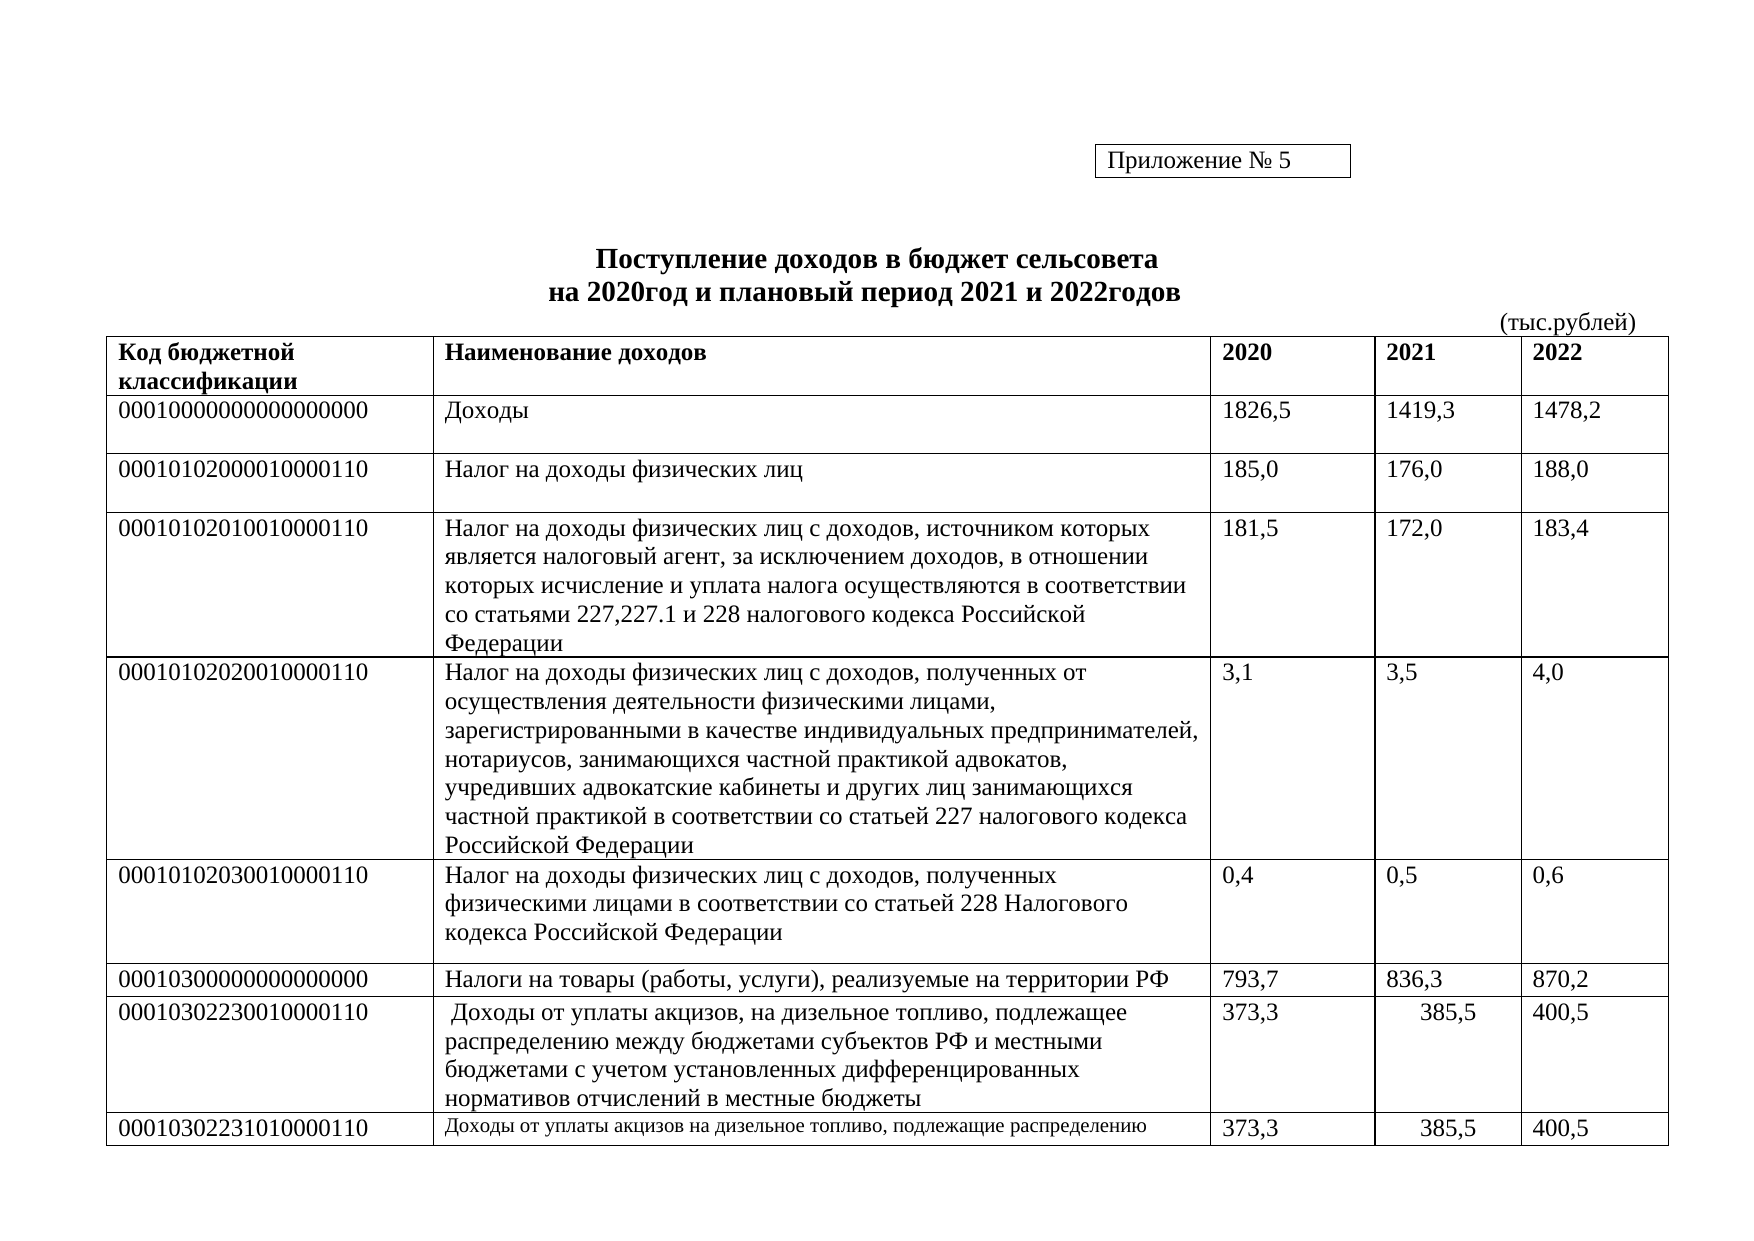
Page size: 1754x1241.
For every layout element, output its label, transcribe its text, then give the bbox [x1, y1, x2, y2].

table_cell 0,6 [1522, 860, 1668, 963]
table_cell 373,3 [1211, 1113, 1374, 1145]
table_header 2020 [1211, 337, 1374, 394]
table_cell 00010102020010000110 [107, 658, 433, 859]
table_cell 0,5 [1376, 860, 1521, 963]
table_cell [434, 1113, 1210, 1145]
table_cell 1826,5 [1211, 396, 1374, 453]
table_header Наименование доходов [434, 337, 1210, 394]
table_cell 181,5 [1211, 513, 1374, 656]
table_cell 3,1 [1211, 658, 1374, 859]
table_header 2022 [1522, 337, 1668, 394]
table_cell 00010102010010000110 [107, 513, 433, 656]
table_cell 185,0 [1211, 454, 1374, 512]
text Поступление доходов в бюджет сельсовета [118, 249, 1636, 274]
table_cell Налог на доходы физических лиц с доходов, полученных от осуществления деятельности физическими лицами, зарегистрированными в качестве индивидуальных предпринимателей, нотариусов, занимающихся частной практикой адвокатов, учредивших адвокатские кабинеты и других лиц занимающихся частной практикой в соответствии со статьей 227 налогового кодекса Российской Федерации [434, 658, 1210, 859]
table_cell 0,4 [1211, 860, 1374, 963]
table_header Код бюджетной классификации [107, 337, 433, 394]
table_cell 385,5 [1376, 997, 1521, 1112]
table_cell 172,0 [1376, 513, 1521, 656]
table_cell 00010102030010000110 [107, 860, 433, 963]
text на 2020год и плановый период 2021 и 2022годов [118, 274, 1422, 307]
table_cell Доходы от уплаты акцизов, на дизельное топливо, подлежащее распределению между бюджетами субъектов РФ и местными бюджетами с учетом установленных дифференцированных нормативов отчислений в местные бюджеты [434, 997, 1210, 1112]
table_cell Доходы [434, 396, 1210, 453]
table_cell 00010300000000000000 [107, 964, 433, 996]
table_cell 188,0 [1522, 454, 1668, 512]
text (тыс.рублей) [118, 307, 1636, 336]
table_cell Налоги на товары (работы, услуги), реализуемые на территории РФ [434, 964, 1210, 996]
table_cell 836,3 [1376, 964, 1521, 996]
table_cell 4,0 [1522, 658, 1668, 859]
table_cell 3,5 [1376, 658, 1521, 859]
table_header Приложение № 5 [1096, 145, 1350, 177]
table_cell 00010000000000000000 [107, 396, 433, 453]
table_cell 793,7 [1211, 964, 1374, 996]
table_cell 373,3 [1211, 997, 1374, 1112]
table_cell 400,5 [1522, 1113, 1668, 1145]
table_cell 385,5 [1376, 1113, 1521, 1145]
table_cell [107, 1113, 433, 1145]
table_cell 1419,3 [1376, 396, 1521, 453]
table_cell 870,2 [1522, 964, 1668, 996]
table_cell 00010102000010000110 [107, 454, 433, 512]
table_header 2021 [1376, 337, 1521, 394]
table_cell 400,5 [1522, 997, 1668, 1112]
table_cell 00010302230010000110 [107, 997, 433, 1112]
table_cell 183,4 [1522, 513, 1668, 656]
table_cell Налог на доходы физических лиц [434, 454, 1210, 512]
table_cell Налог на доходы физических лиц с доходов, полученных физическими лицами в соответствии со статьей 228 Налогового кодекса Российской Федерации [434, 860, 1210, 963]
table_cell Налог на доходы физических лиц с доходов, источником которых является налоговый агент, за исключением доходов, в отношении которых исчисление и уплата налога осуществляются в соответствии со статьями 227,227.1 и 228 налогового кодекса Российской Федерации [434, 513, 1210, 656]
table_cell 176,0 [1376, 454, 1521, 512]
table_cell 1478,2 [1522, 396, 1668, 453]
